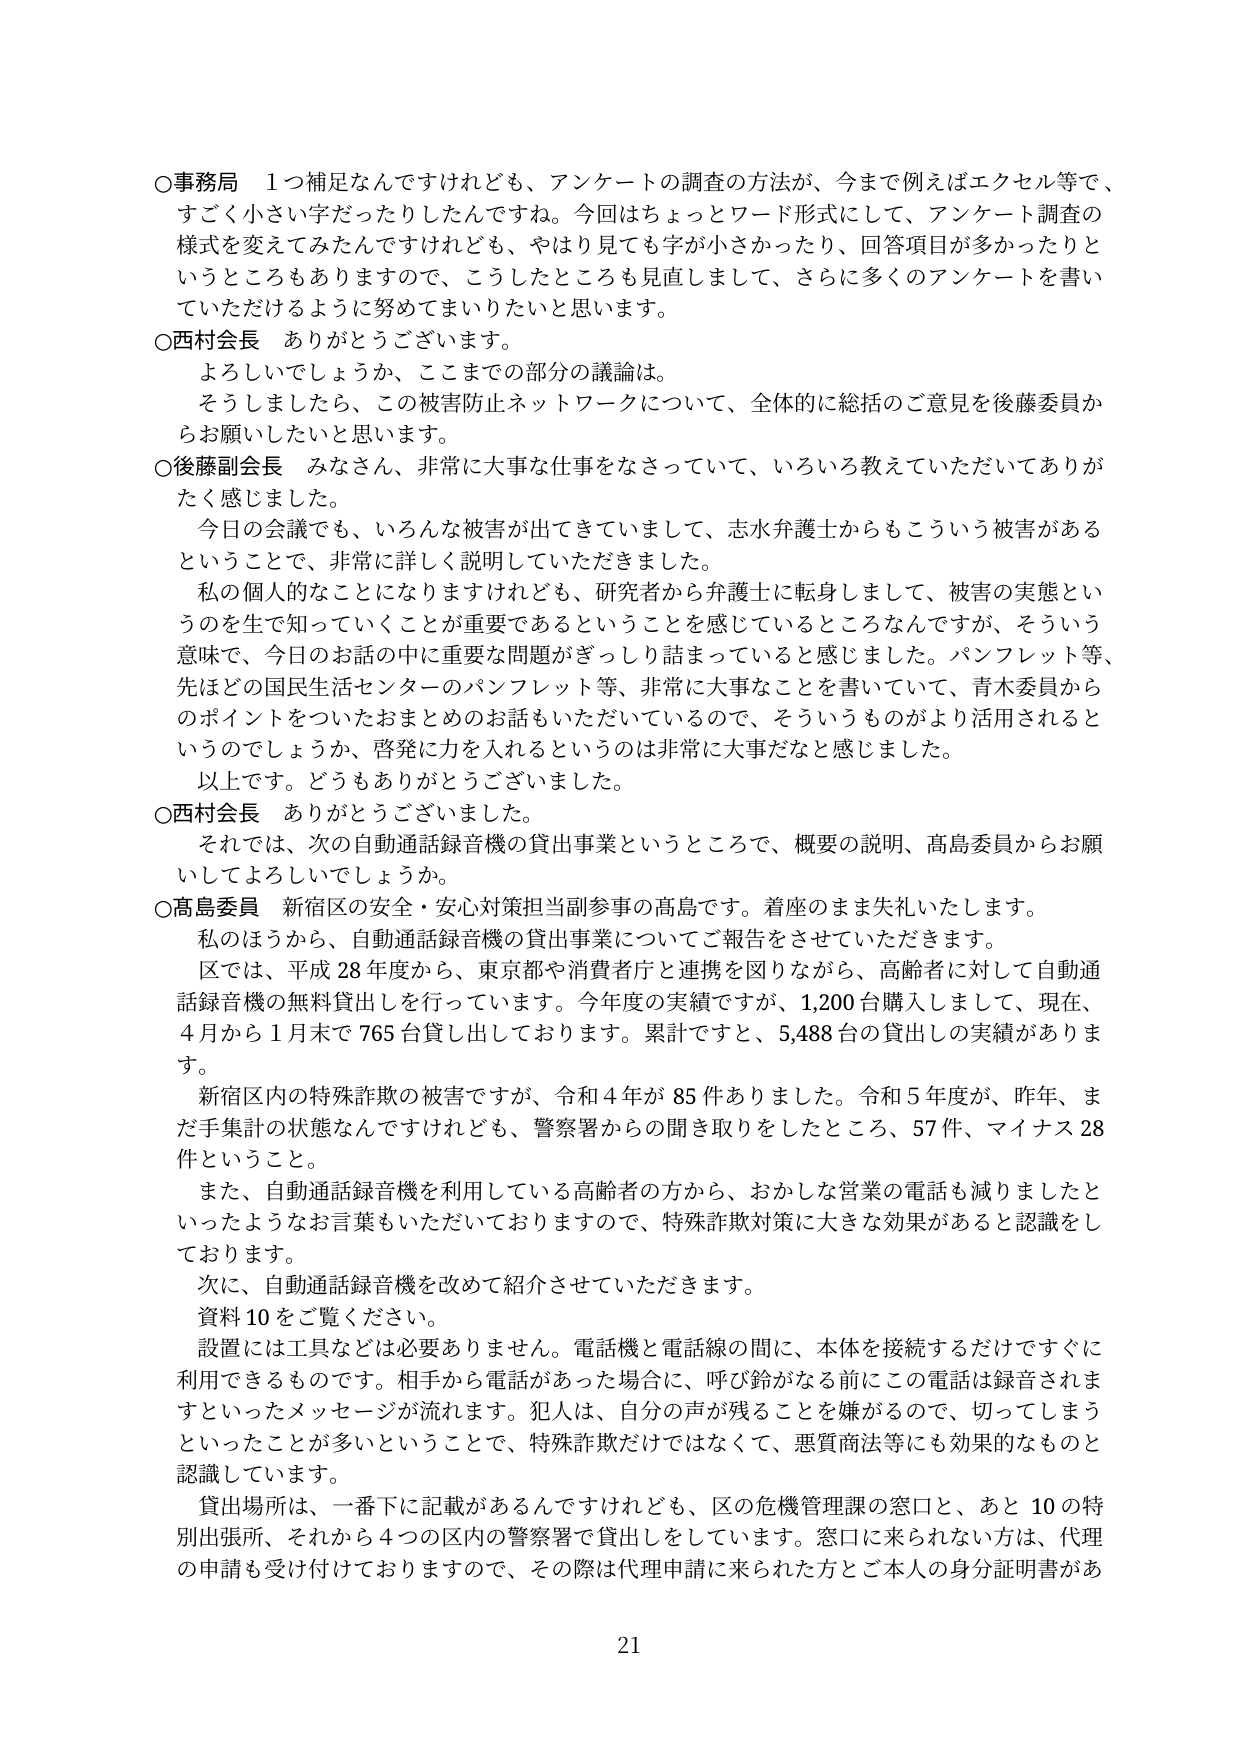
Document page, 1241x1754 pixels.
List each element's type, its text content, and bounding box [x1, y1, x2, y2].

text 新宿区内の特殊詐欺の被害ですが、令和４年が85件ありました。令和５年度が、昨年、まだ手集計の状態なんですけれども、警察署からの聞き取りをしたところ、57件、マイナス28件ということ。 [153, 1079, 1104, 1174]
text 私のほうから、自動通話録音機の貸出事業についてご報告をさせていただきます。 [153, 922, 1104, 953]
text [153, 1489, 1104, 1583]
text そうしましたら、この被害防止ネットワークについて、全体的に総括のご意見を後藤委員からお願いしたいと思います。 [153, 386, 1104, 449]
text また、自動通話録音機を利用している高齢者の方から、おかしな営業の電話も減りましたといったようなお言葉もいただいておりますので、特殊詐欺対策に大きな効果があると認識をしております。 [153, 1174, 1104, 1268]
text それでは、次の自動通話録音機の貸出事業というところで、概要の説明、髙島委員からお願いしてよろしいでしょうか。 [153, 827, 1104, 890]
text 資料10をご覧ください。 [153, 1300, 1104, 1332]
text ○髙島委員 新宿区の安全・安心対策担当副参事の髙島です。着座のまま失礼いたします。 [153, 890, 1104, 922]
text ○西村会長 ありがとうございます。 [153, 323, 1104, 355]
text 設置には工具などは必要ありません。電話機と電話線の間に、本体を接続するだけですぐに利用できるものです。相手から電話があった場合に、呼び鈴がなる前にこの電話は録音されますといったメッセージが流れます。犯人は、自分の声が残ることを嫌がるので、切ってしまうといったことが多いということで、特殊詐欺だけではなくて、悪質商法等にも効果的なものと認識しています。 [153, 1332, 1104, 1489]
text ○西村会長 ありがとうございました。 [153, 796, 1104, 827]
text 私の個人的なことになりますけれども、研究者から弁護士に転身しまして、被害の実態というのを生で知っていくことが重要であるということを感じているところなんですが、そういう意味で、今日のお話の中に重要な問題がぎっしり詰まっていると感じました。パンフレット等、先ほどの国民生活センターのパンフレット等、非常に大事なことを書いていて、青木委員からのポイントをついたおまとめのお話もいただいているので、そういうものがより活用されるというのでしょうか、啓発に力を入れるというのは非常に大事だなと感じました。 [153, 575, 1104, 764]
text 次に、自動通話録音機を改めて紹介させていただきます。 [153, 1268, 1104, 1300]
text よろしいでしょうか、ここまでの部分の議論は。 [153, 355, 1104, 386]
text 今日の会議でも、いろんな被害が出てきていまして、志水弁護士からもこういう被害があるということで、非常に詳しく説明していただきました。 [153, 512, 1104, 575]
text 以上です。どうもありがとうございました。 [153, 764, 1104, 796]
text ○後藤副会長 みなさん、非常に大事な仕事をなさっていて、いろいろ教えていただいてありがたく感じました。 [153, 449, 1104, 512]
text ○事務局 １つ補足なんですけれども、アンケートの調査の方法が、今まで例えばエクセル等で、すごく小さい字だったりしたんですね。今回はちょっとワード形式にして、アンケート調査の様式を変えてみたんですけれども、やはり見ても字が小さかったり、回答項目が多かったりというところもありますので、こうしたところも見直しまして、さらに多くのアンケートを書いていただけるように努めてまいりたいと思います。 [153, 165, 1104, 323]
text 区では、平成28年度から、東京都や消費者庁と連携を図りながら、高齢者に対して自動通話録音機の無料貸出しを行っています。今年度の実績ですが、1,200台購入しまして、現在、４月から１月末で765台貸し出しております。累計ですと、5,488台の貸出しの実績があります。 [153, 953, 1104, 1079]
